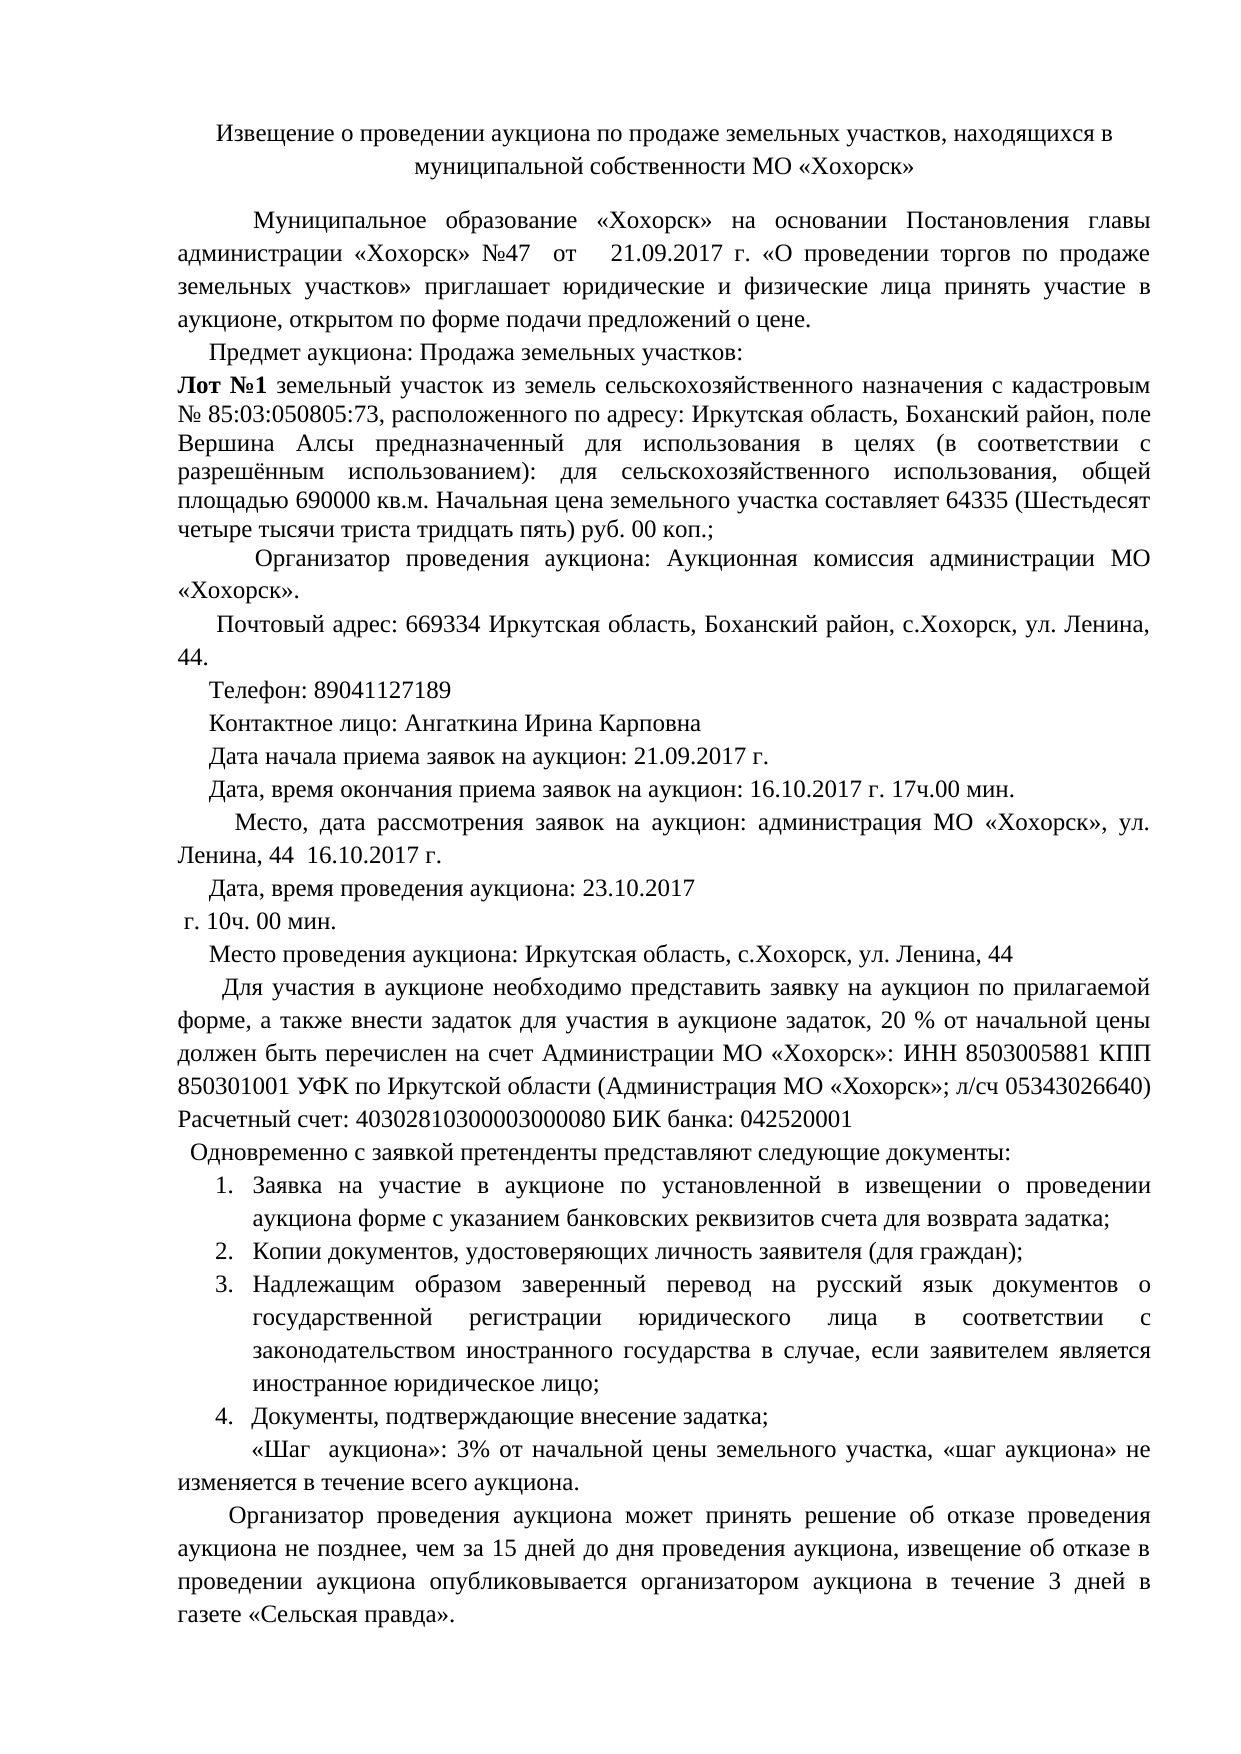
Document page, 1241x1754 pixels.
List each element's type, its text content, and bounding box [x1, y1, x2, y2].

text Контактное лицо: Ангаткина Ирина Карповна [177, 708, 1152, 736]
text Место проведения аукциона: Иркутская область, с.Хохорск, ул. Ленина, 44 [177, 939, 1152, 968]
text Муниципальное образование «Хохорск» на основании Постановления главы администрации «Хохорск» №47 от 21.09.2017 г. «О проведении торгов по продаже земельных участков» приглашает юридические и физические лица принять участие в аукционе, открытом по форме подачи предложений о цене. [177, 205, 1152, 333]
text Извещение о проведении аукциона по продаже земельных участков, находящихся в муниципальной собственности МО «Хохорск» [177, 118, 1152, 180]
text Почтовый адрес: 669334 Иркутская область, Боханский район, с.Хохорск, ул. Ленина, 44. [177, 609, 1152, 670]
text Место, дата рассмотрения заявок на аукцион: администрация МО «Хохорск», ул. Ленина, 44 16.10.2017 г. [177, 807, 1152, 868]
list Заявка на участие в аукционе по установленной в извещении о проведении аукциона форме с указанием банковских реквизитов счета для возврата задатка; [215, 1170, 1152, 1232]
text Лот №1 земельный участок из земель сельскохозяйственного назначения с кадастровым № 85:03:050805:73, расположенного по адресу: Иркутская область, Боханский район, поле Вершина Алсы предназначенный для использования в целях (в соответствии с разрешённым использованием): для сельскохозяйственного использования, общей площадью 690000 кв.м. Начальная цена земельного участка составляет 64335 (Шестьдесят четыре тысячи триста тридцать пять) руб. 00 коп.; [177, 370, 1152, 543]
text Предмет аукциона: Продажа земельных участков: [177, 337, 1152, 366]
text Дата, время проведения аукциона: 23.10.2017 [177, 873, 1152, 902]
text г. 10ч. 00 мин. [177, 906, 1152, 934]
text Организатор проведения аукциона может принять решение об отказе проведения аукциона не позднее, чем за 15 дней до дня проведения аукциона, извещение об отказе в проведении аукциона опубликовывается организатором аукциона в течение 3 дней в газете «Сельская правда». [177, 1500, 1152, 1628]
list Надлежащим образом заверенный перевод на русский язык документов о государственной регистрации юридического лица в соответствии с законодательством иностранного государства в случае, если заявителем является иностранное юридическое лицо; [215, 1269, 1152, 1397]
text Для участия в аукционе необходимо представить заявку на аукцион по прилагаемой форме, а также внести задаток для участия в аукционе задаток, 20 % от начальной цены должен быть перечислен на счет Администрации МО «Хохорск»: ИНН 8503005881 КПП 850301001 УФК по Иркутской области (Администрация МО «Хохорск»; л/сч 05343026640) Расчетный счет: 40302810300003000080 БИК банка: 042520001 [177, 972, 1152, 1133]
list Документы, подтверждающие внесение задатка; [192, 1401, 1152, 1430]
text Дата начала приема заявок на аукцион: 21.09.2017 г. [177, 741, 1152, 769]
text Организатор проведения аукциона: Аукционная комиссия администрации МО «Хохорск». [177, 543, 1152, 604]
text Телефон: 89041127189 [177, 675, 1152, 703]
list «Шаг аукциона»: 3% от начальной цены земельного участка, «шаг аукциона» не изменяется в течение всего аукциона. [177, 1434, 1152, 1496]
text Одновременно с заявкой претенденты представляют следующие документы: [177, 1137, 1152, 1166]
text Дата, время окончания приема заявок на аукцион: 16.10.2017 г. 17ч.00 мин. [177, 774, 1152, 802]
list Копии документов, удостоверяющих личность заявителя (для граждан); [215, 1236, 1152, 1265]
